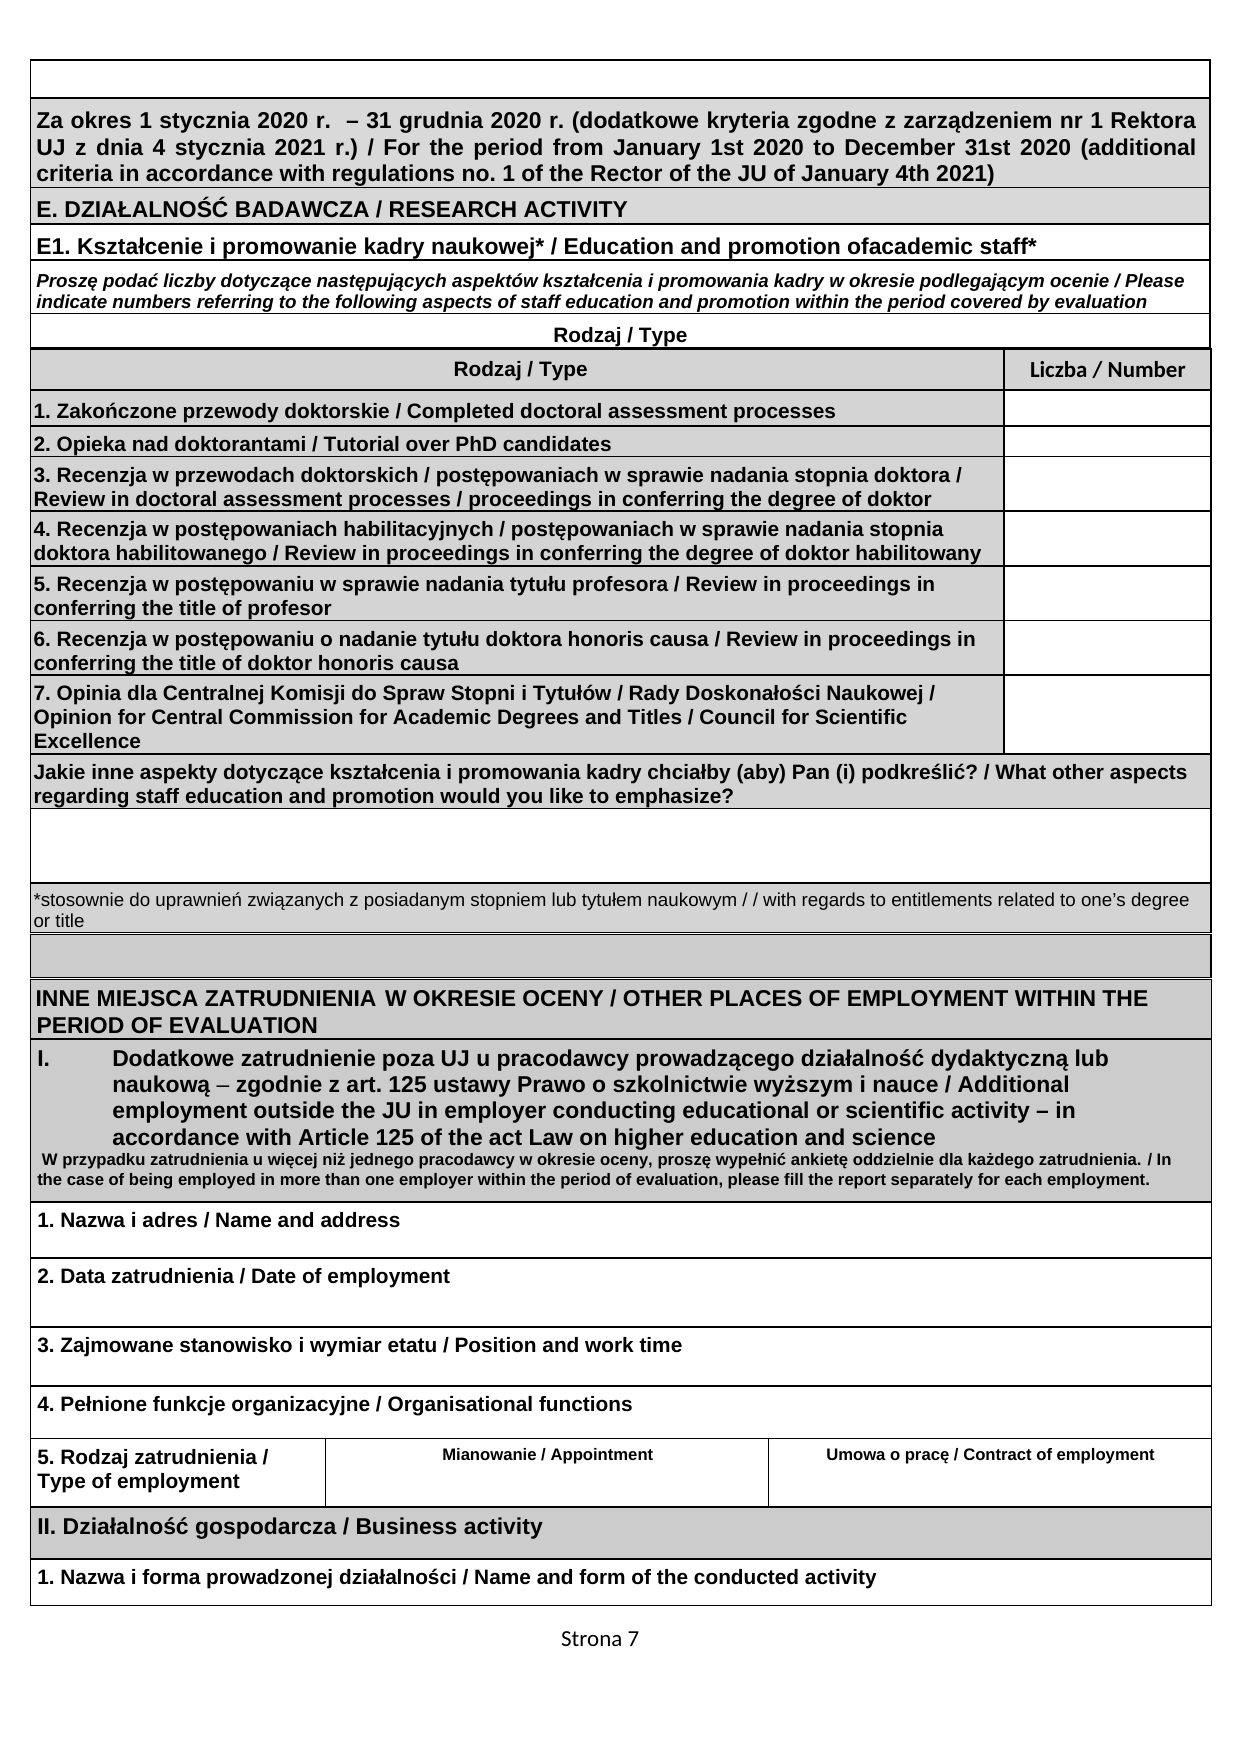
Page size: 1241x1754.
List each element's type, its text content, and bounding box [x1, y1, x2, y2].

table_cell 2. Opieka nad doktorantami / Tutorial over PhD candidates [31, 427, 1003, 456]
table_cell E. DZIAŁALNOŚĆ BADAWCZA / RESEARCH ACTIVITY [31, 188, 1209, 223]
table_cell Umowa o pracę / Contract of employment [769, 1439, 1211, 1506]
table_cell Jakie inne aspekty dotyczące kształcenia i promowania kadry chciałby (aby) Pan (i) podkreślić? / What other aspects regarding staff education and promotion would you like to emphasize? [31, 755, 1210, 808]
table_cell [1005, 391, 1210, 425]
table_cell 1. Zakończone przewody doktorskie / Completed doctoral assessment processes [31, 391, 1003, 425]
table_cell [31, 1560, 1211, 1605]
table_cell 4. Pełnione funkcje organizacyjne / Organisational functions [31, 1387, 1211, 1438]
table_cell [1005, 621, 1210, 674]
table_cell [1005, 512, 1210, 565]
table_cell [1005, 427, 1210, 456]
table_cell *stosownie do uprawnień związanych z posiadanym stopniem lub tytułem naukowym / / with regards to entitlements related to one’s degree or title [31, 884, 1210, 932]
table_cell 3. Zajmowane stanowisko i wymiar etatu / Position and work time [31, 1328, 1211, 1385]
table_cell Za okres 1 stycznia 2020 r. – 31 grudnia 2020 r. (dodatkowe kryteria zgodne z zarządzeniem nr 1 Rektora UJ z dnia 4 stycznia 2021 r.) / For the period from January 1st 2020 to December 31st 2020 (additional criteria in accordance with regulations no. 1 of the Rector of the JU of January 4th 2021) [31, 99, 1209, 186]
table_cell Dodatkowe zatrudnienie poza UJ u pracodawcy prowadzącego działalność dydaktyczną lub naukową – zgodnie z art. 125 ustawy Prawo o szkolnictwie wyższym i nauce / Additional employment outside the JU in employer conducting educational or scientific activity – in accordance with Article 125 of the act Law on higher education and science W przypadku zatrudnienia u więcej niż jednego pracodawcy w okresie oceny, proszę wypełnić ankietę oddzielnie dla każdego zatrudnienia. / In the case of being employed in more than one employer within the period of evaluation, please fill the report separately for each employment. [31, 1040, 1211, 1201]
table_cell 1. Nazwa i adres / Name and address [31, 1203, 1211, 1257]
table_cell Mianowanie / Appointment [326, 1439, 768, 1506]
table_cell 5. Recenzja w postępowaniu w sprawie nadania tytułu profesora / Review in proceedings in conferring the title of profesor [31, 567, 1003, 620]
table_cell E1. Kształcenie i promowanie kadry naukowej* / Education and promotion ofacademic staff* [31, 225, 1209, 259]
table_cell Rodzaj / Type [31, 314, 1209, 347]
table_cell [1005, 567, 1210, 620]
table_header Liczba / Number [1005, 350, 1210, 389]
table_cell [1005, 457, 1210, 510]
table_cell 5. Rodzaj zatrudnienia / Type of employment [31, 1439, 325, 1506]
table_cell 4. Recenzja w postępowaniach habilitacyjnych / postępowaniach w sprawie nadania stopnia doktora habilitowanego / Review in proceedings in conferring the degree of doktor habilitowany [31, 512, 1003, 565]
table_cell [31, 809, 1210, 882]
table_header [31, 935, 1210, 977]
table_header INNE MIEJSCA ZATRUDNIENIA W OKRESIE OCENY / OTHER PLACES OF EMPLOYMENT WITHIN THE PERIOD OF EVALUATION [31, 980, 1211, 1038]
table_cell Proszę podać liczby dotyczące następujących aspektów kształcenia i promowania kadry w okresie podlegającym ocenie / Please indicate numbers referring to the following aspects of staff education and promotion within the period covered by evaluation [31, 261, 1209, 312]
table_cell II. Działalność gospodarcza / Business activity [31, 1508, 1211, 1558]
table_cell [1005, 676, 1210, 753]
table_cell 2. Data zatrudnienia / Date of employment [31, 1259, 1211, 1326]
table_cell 6. Recenzja w postępowaniu o nadanie tytułu doktora honoris causa / Review in proceedings in conferring the title of doktor honoris causa [31, 621, 1003, 674]
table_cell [31, 61, 1209, 97]
table_cell 7. Opinia dla Centralnej Komisji do Spraw Stopni i Tytułów / Rady Doskonałości Naukowej / Opinion for Central Commission for Academic Degrees and Titles / Council for Scientific Excellence [31, 676, 1003, 753]
table_cell 3. Recenzja w przewodach doktorskich / postępowaniach w sprawie nadania stopnia doktora / Review in doctoral assessment processes / proceedings in conferring the degree of doktor [31, 457, 1003, 510]
table_header Rodzaj / Type [31, 350, 1003, 389]
